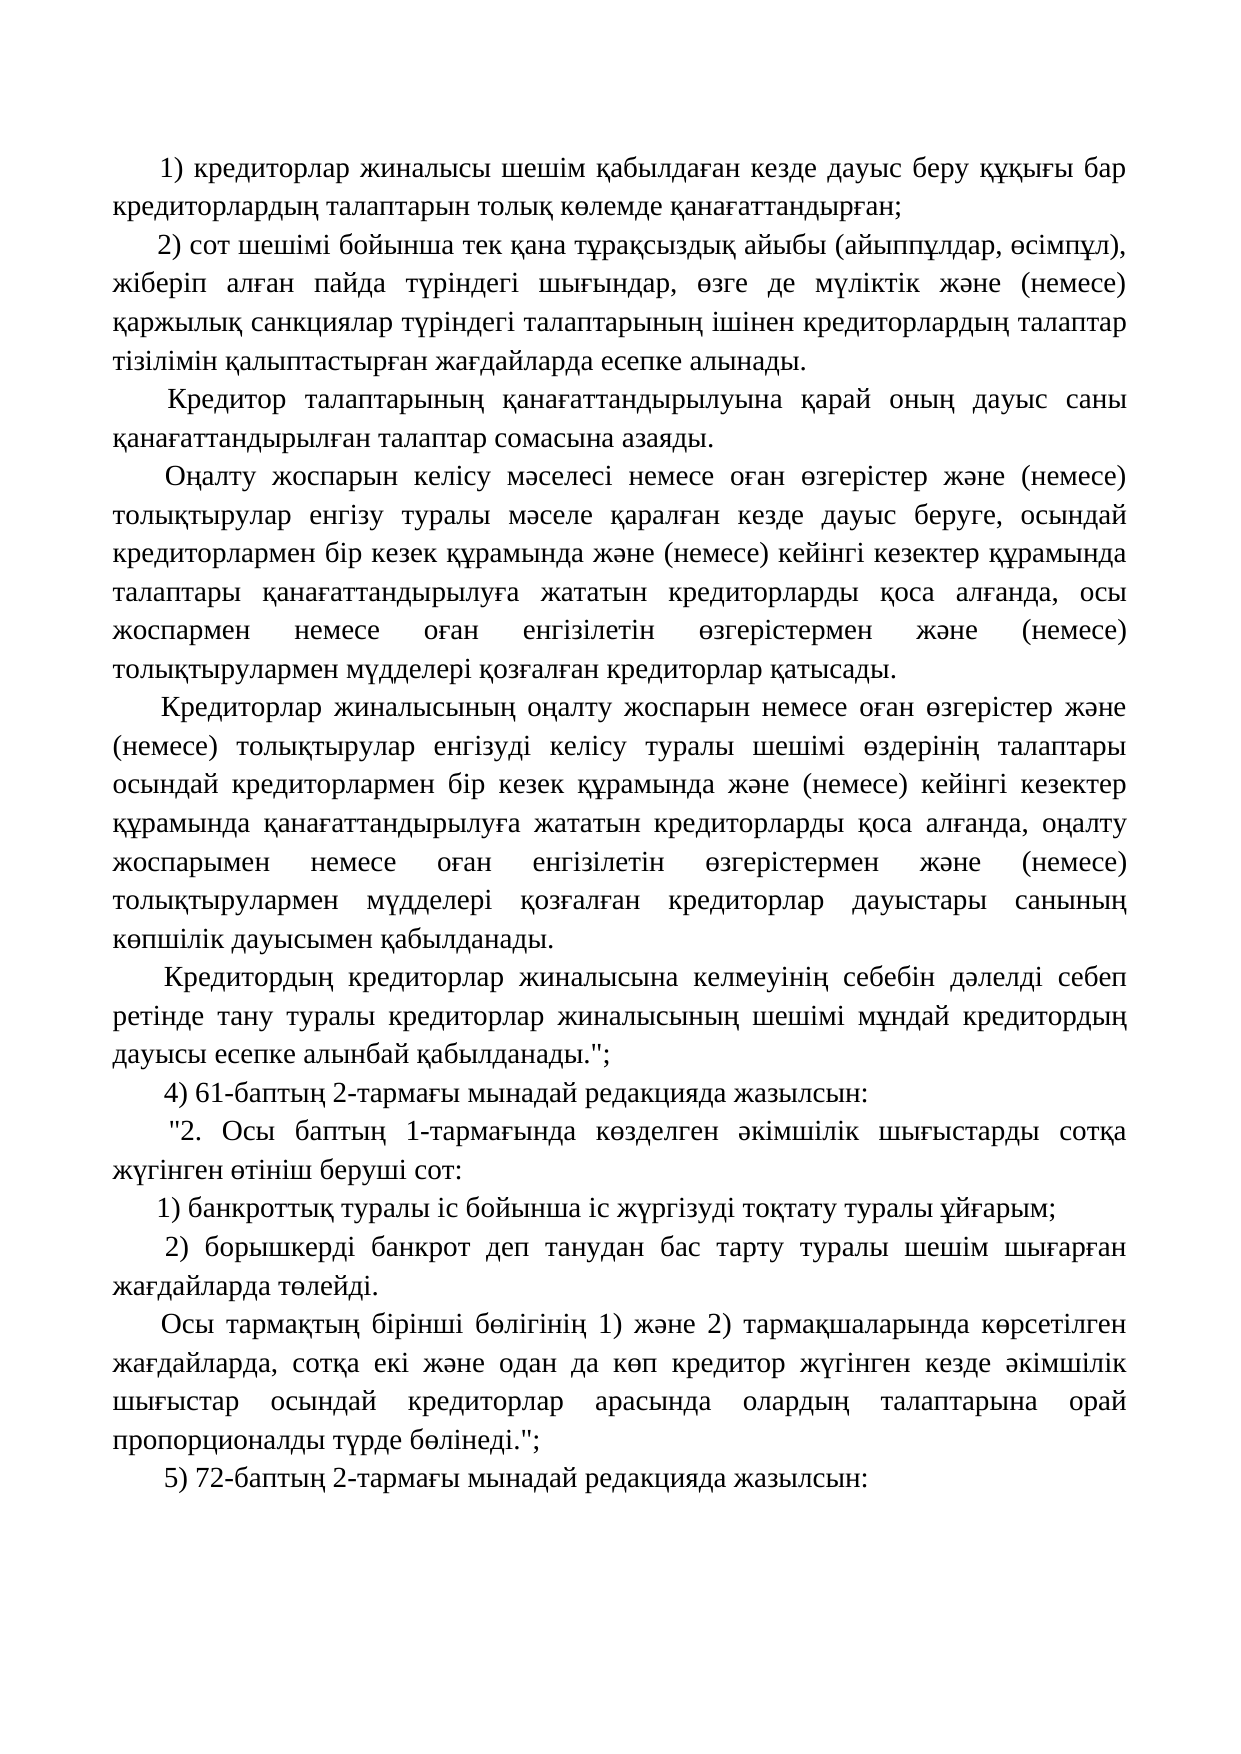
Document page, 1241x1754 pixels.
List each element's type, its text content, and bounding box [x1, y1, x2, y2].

text "2. Осы баптың 1-тармағында көзделген әкімшілік шығыстарды сотқа жүгінген өтініш беруші сот: [112, 1113, 1128, 1186]
text Осы тармақтың бірінші бөлігінің 1) және 2) тармақшаларында көрсетілген жағдайларда, сотқа екі және одан да көп кредитор жүгінген кезде әкімшілік шығыстар осындай кредиторлар арасында олардың талаптарына орай пропорционалды түрде бөлiнедi."; [112, 1306, 1128, 1455]
text 2) сот шешімі бойынша тек қана тұрақсыздық айыбы (айыппұлдар, өсімпұл), жіберіп алған пайда түріндегі шығындар, өзге де мүліктік және (немесе) қаржылық санкциялар түріндегі талаптарының ішінен кредиторлардың талаптар тізілімін қалыптастырған жағдайларда есепке алынады. [112, 227, 1128, 376]
text Кредиторлар жиналысының оңалту жоспарын немесе оған өзгерістер және (немесе) толықтырулар енгізуді келісу туралы шешімі өздерінің талаптары осындай кредиторлармен бір кезек құрамында және (немесе) кейінгі кезектер құрамында қанағаттандырылуға жататын кредиторларды қоса алғанда, оңалту жоспарымен немесе оған енгізілетін өзгерістермен және (немесе) толықтырулармен мүдделері қозғалған кредиторлар дауыстары санының көпшілік дауысымен қабылданады. [112, 689, 1128, 954]
text Оңалту жоспарын келісу мәселесі немесе оған өзгерістер және (немесе) толықтырулар енгізу туралы мәселе қаралған кезде дауыс беруге, осындай кредиторлармен бір кезек құрамында және (немесе) кейінгі кезектер құрамында талаптары қанағаттандырылуға жататын кредиторларды қоса алғанда, осы жоспармен немесе оған енгізілетін өзгерістермен және (немесе) толықтырулармен мүдделері қозғалған кредиторлар қатысады. [112, 458, 1128, 684]
text 4) 61-баптың 2-тармағы мынадай редакцияда жазылсын: [112, 1075, 1128, 1108]
text 2) борышкерді банкрот деп танудан бас тарту туралы шешім шығарған жағдайларда төлейді. [112, 1229, 1128, 1301]
text 1) банкроттық туралы іс бойынша іс жүргізуді тоқтату туралы ұйғарым; [112, 1191, 1128, 1224]
text Кредитор талаптарының қанағаттандырылуына қарай оның дауыс саны қанағаттандырылған талаптар сомасына азаяды. [112, 381, 1128, 453]
text Кредитордың кредиторлар жиналысына келмеуінің себебін дәлелді себеп ретінде тану туралы кредиторлар жиналысының шешімі мұндай кредитордың дауысы есепке алынбай қабылданады."; [112, 959, 1128, 1070]
text 1) кредиторлар жиналысы шешім қабылдаған кезде дауыс беру құқығы бар кредиторлардың талаптарын толық көлемде қанағаттандырған; [112, 150, 1128, 222]
text 5) 72-баптың 2-тармағы мынадай редакцияда жазылсын: [112, 1460, 1128, 1494]
